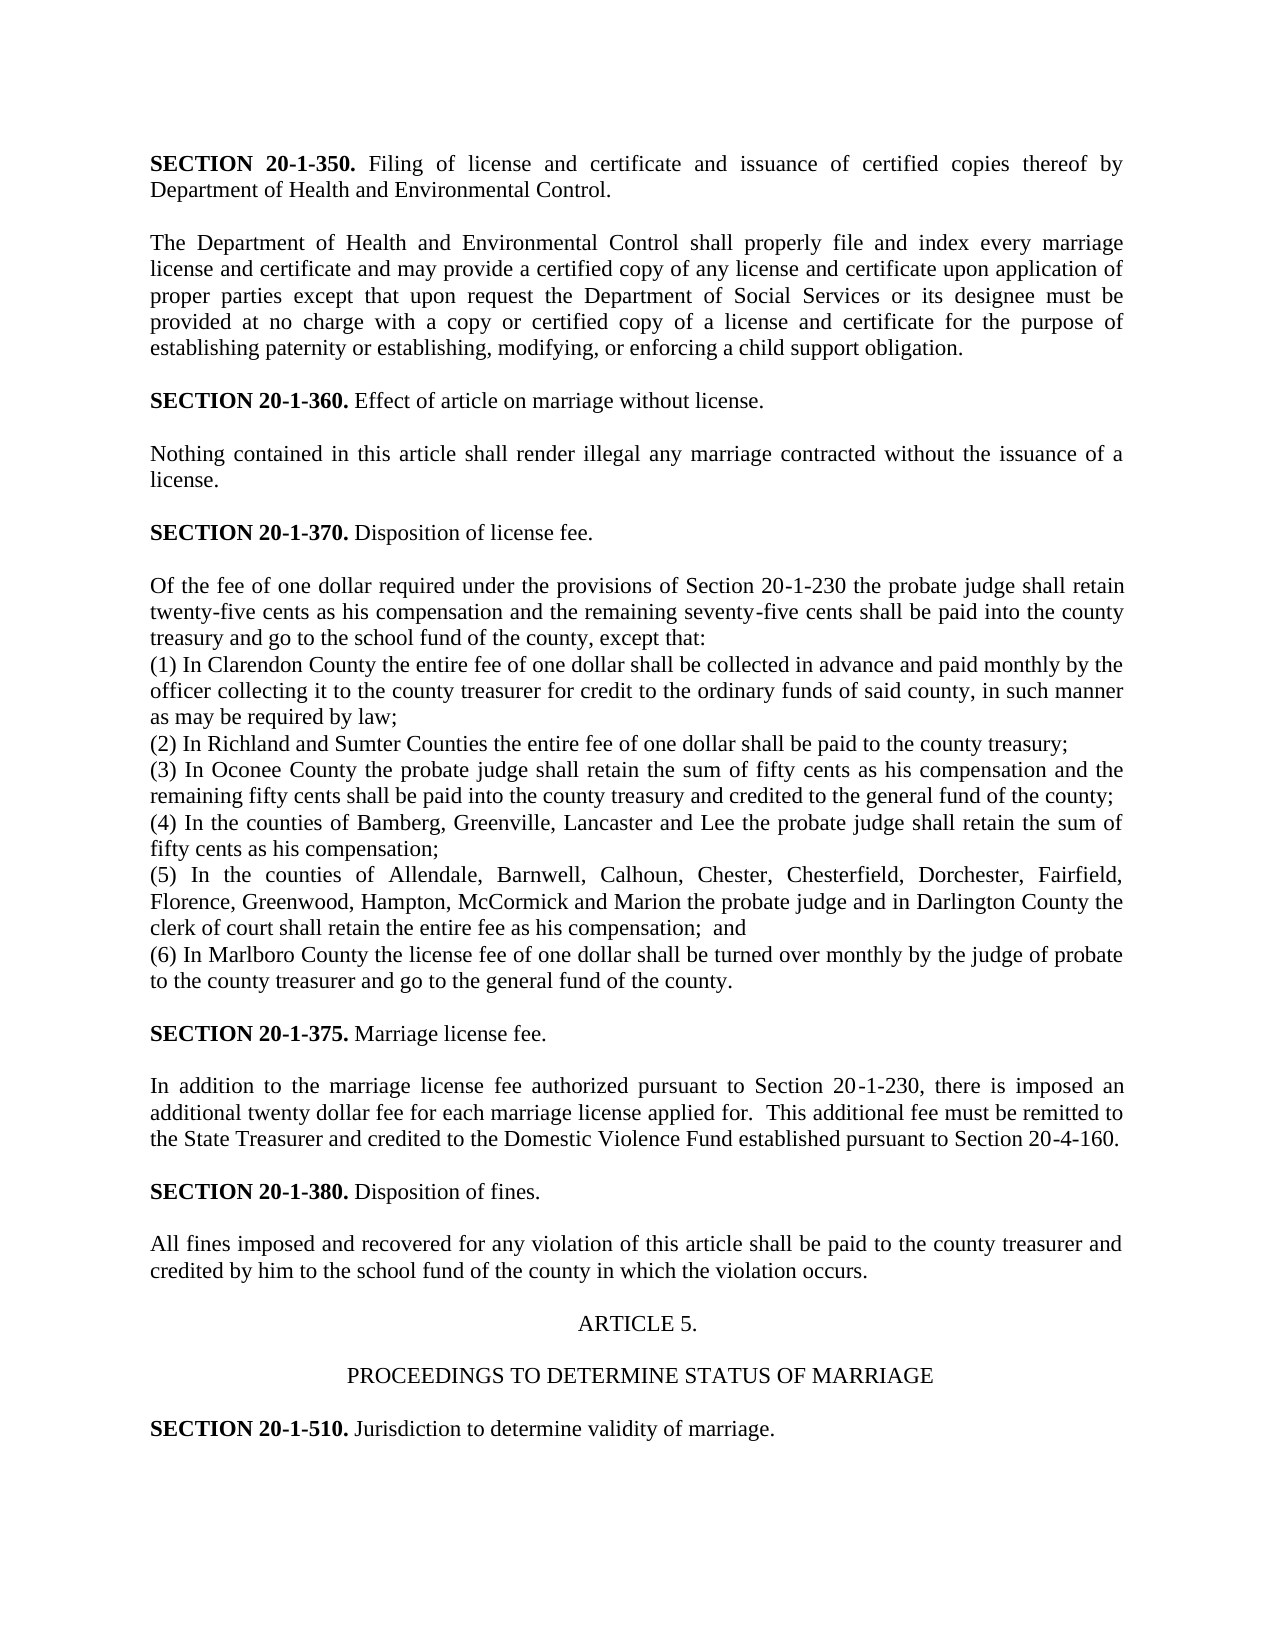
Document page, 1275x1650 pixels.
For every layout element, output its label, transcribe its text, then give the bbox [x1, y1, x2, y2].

text (2) In Richland and Sumter Counties the entire fee of one dollar shall be paid to the county treasury; [150, 730, 1125, 756]
text SECTION 20-1-380. Disposition of fines. [150, 1178, 1125, 1204]
text (1) In Clarendon County the entire fee of one dollar shall be collected in advance and paid monthly by the officer collecting it to the county treasurer for credit to the ordinary funds of said county, in such manner as may be required by law; [150, 651, 1125, 730]
text (6) In Marlboro County the license fee of one dollar shall be turned over monthly by the judge of probate to the county treasurer and go to the general fund of the county. [150, 941, 1125, 993]
text All fines imposed and recovered for any violation of this article shall be paid to the county treasurer and credited by him to the school fund of the county in which the violation occurs. [150, 1231, 1125, 1283]
text SECTION 20-1-375. Marriage license fee. [150, 1020, 1125, 1046]
text Nothing contained in this article shall render illegal any marriage contracted without the issuance of a license. [150, 440, 1125, 493]
text PROCEEDINGS TO DETERMINE STATUS OF MARRIAGE [150, 1362, 1125, 1389]
text Of the fee of one dollar required under the provisions of Section 20-1-230 the probate judge shall retain twenty-five cents as his compensation and the remaining seventy-five cents shall be paid into the county treasury and go to the school fund of the county, except that: [150, 572, 1125, 651]
text The Department of Health and Environmental Control shall properly file and index every marriage license and certificate and may provide a certified copy of any license and certificate upon application of proper parties except that upon request the Department of Social Services or its designee must be provided at no charge with a copy or certified copy of a license and certificate for the purpose of establishing paternity or establishing, modifying, or enforcing a child support obligation. [150, 229, 1125, 361]
text SECTION 20-1-510. Jurisdiction to determine validity of marriage. [150, 1415, 1125, 1441]
text (4) In the counties of Bamberg, Greenville, Lancaster and Lee the probate judge shall retain the sum of fifty cents as his compensation; [150, 809, 1125, 862]
text (3) In Oconee County the probate judge shall retain the sum of fifty cents as his compensation and the remaining fifty cents shall be paid into the county treasury and credited to the general fund of the county; [150, 756, 1125, 809]
text ARTICLE 5. [150, 1309, 1125, 1336]
text SECTION 20-1-350. Filing of license and certificate and issuance of certified copies thereof by Department of Health and Environmental Control. [150, 150, 1125, 203]
text In addition to the marriage license fee authorized pursuant to Section 20-1-230, there is imposed an additional twenty dollar fee for each marriage license applied for. This additional fee must be remitted to the State Treasurer and credited to the Domestic Violence Fund established pursuant to Section 20-4-160. [150, 1072, 1125, 1151]
text (5) In the counties of Allendale, Barnwell, Calhoun, Chester, Chesterfield, Dorchester, Fairfield, Florence, Greenwood, Hampton, McCormick and Marion the probate judge and in Darlington County the clerk of court shall retain the entire fee as his compensation; and [150, 862, 1125, 941]
text SECTION 20-1-370. Disposition of license fee. [150, 519, 1125, 545]
text SECTION 20-1-360. Effect of article on marriage without license. [150, 387, 1125, 413]
